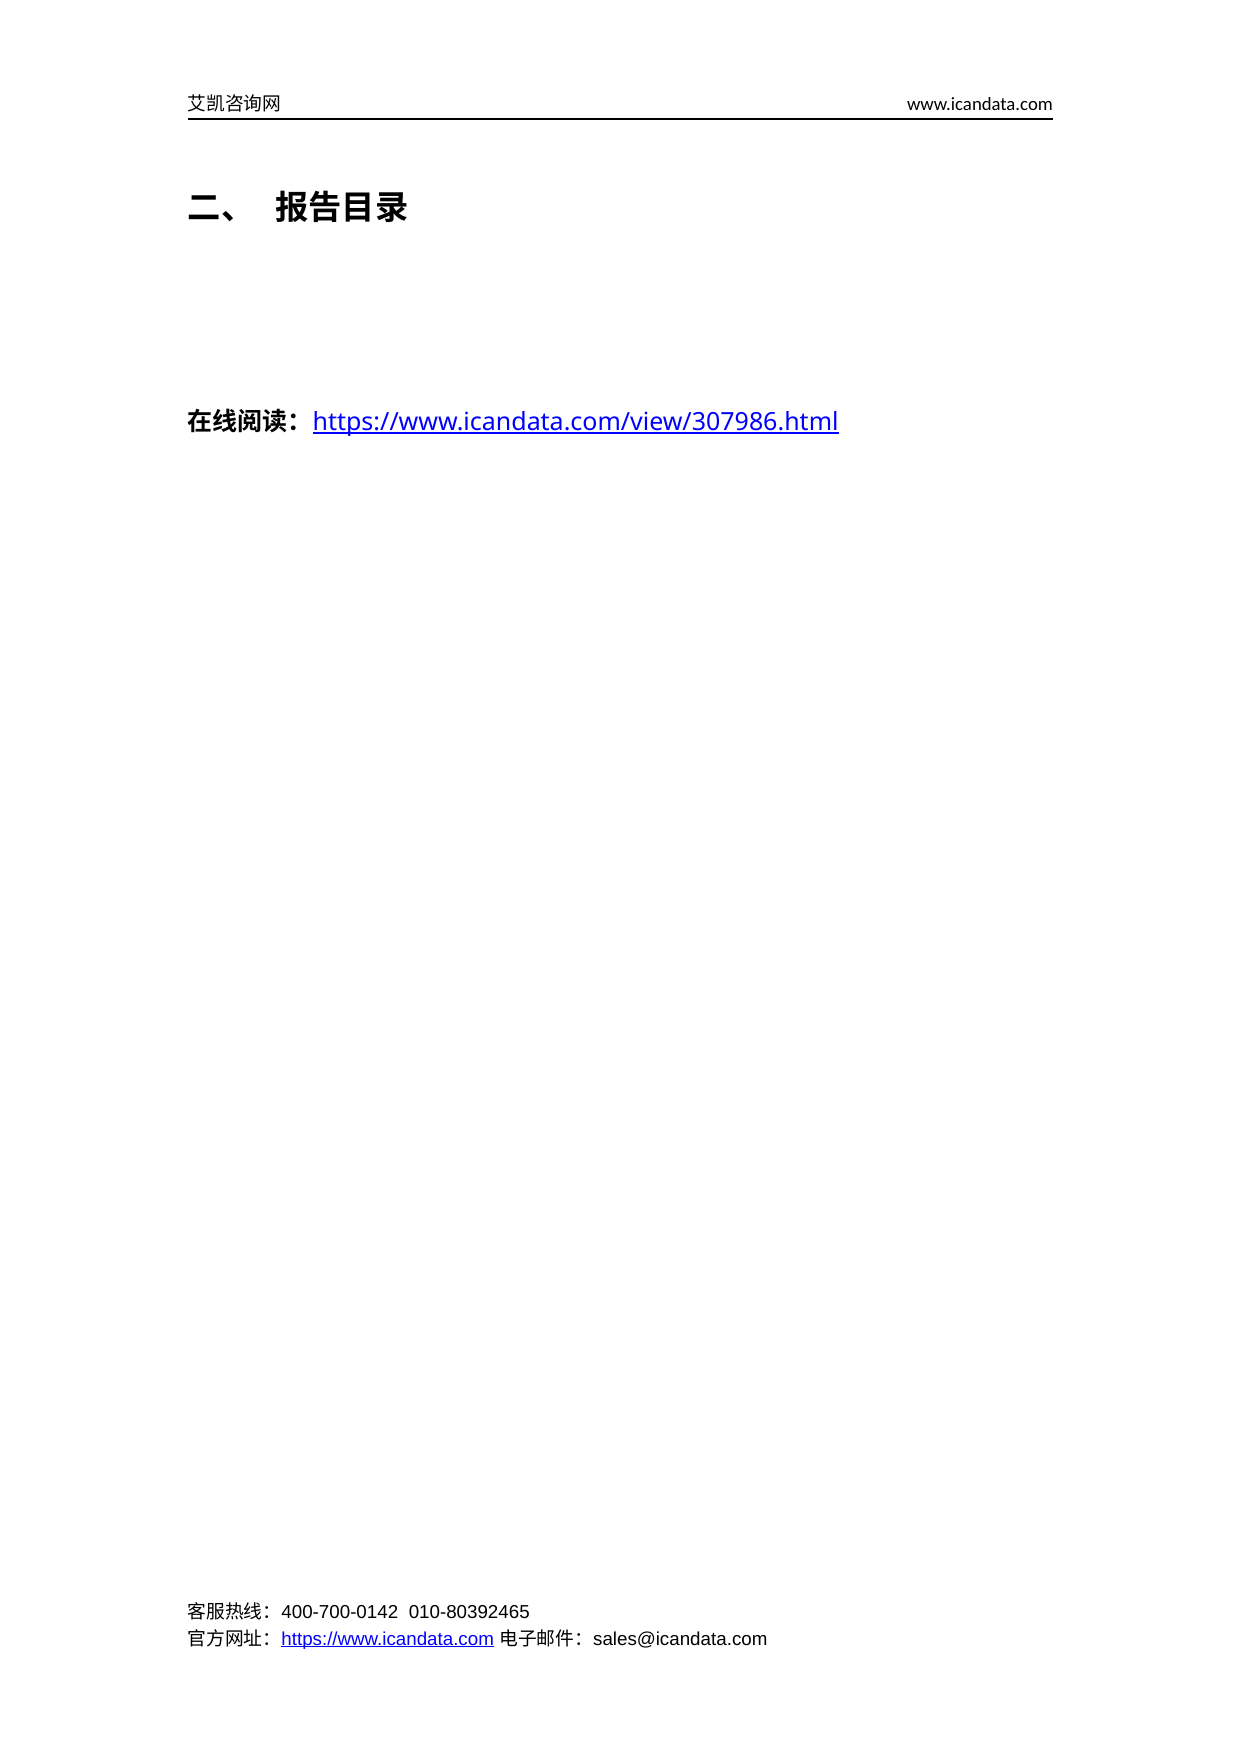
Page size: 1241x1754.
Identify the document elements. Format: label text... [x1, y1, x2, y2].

text 在线阅读：https://www.icandata.com/view/307986.html [187, 387, 1053, 452]
subtitle 报告目录 [187, 172, 1053, 237]
